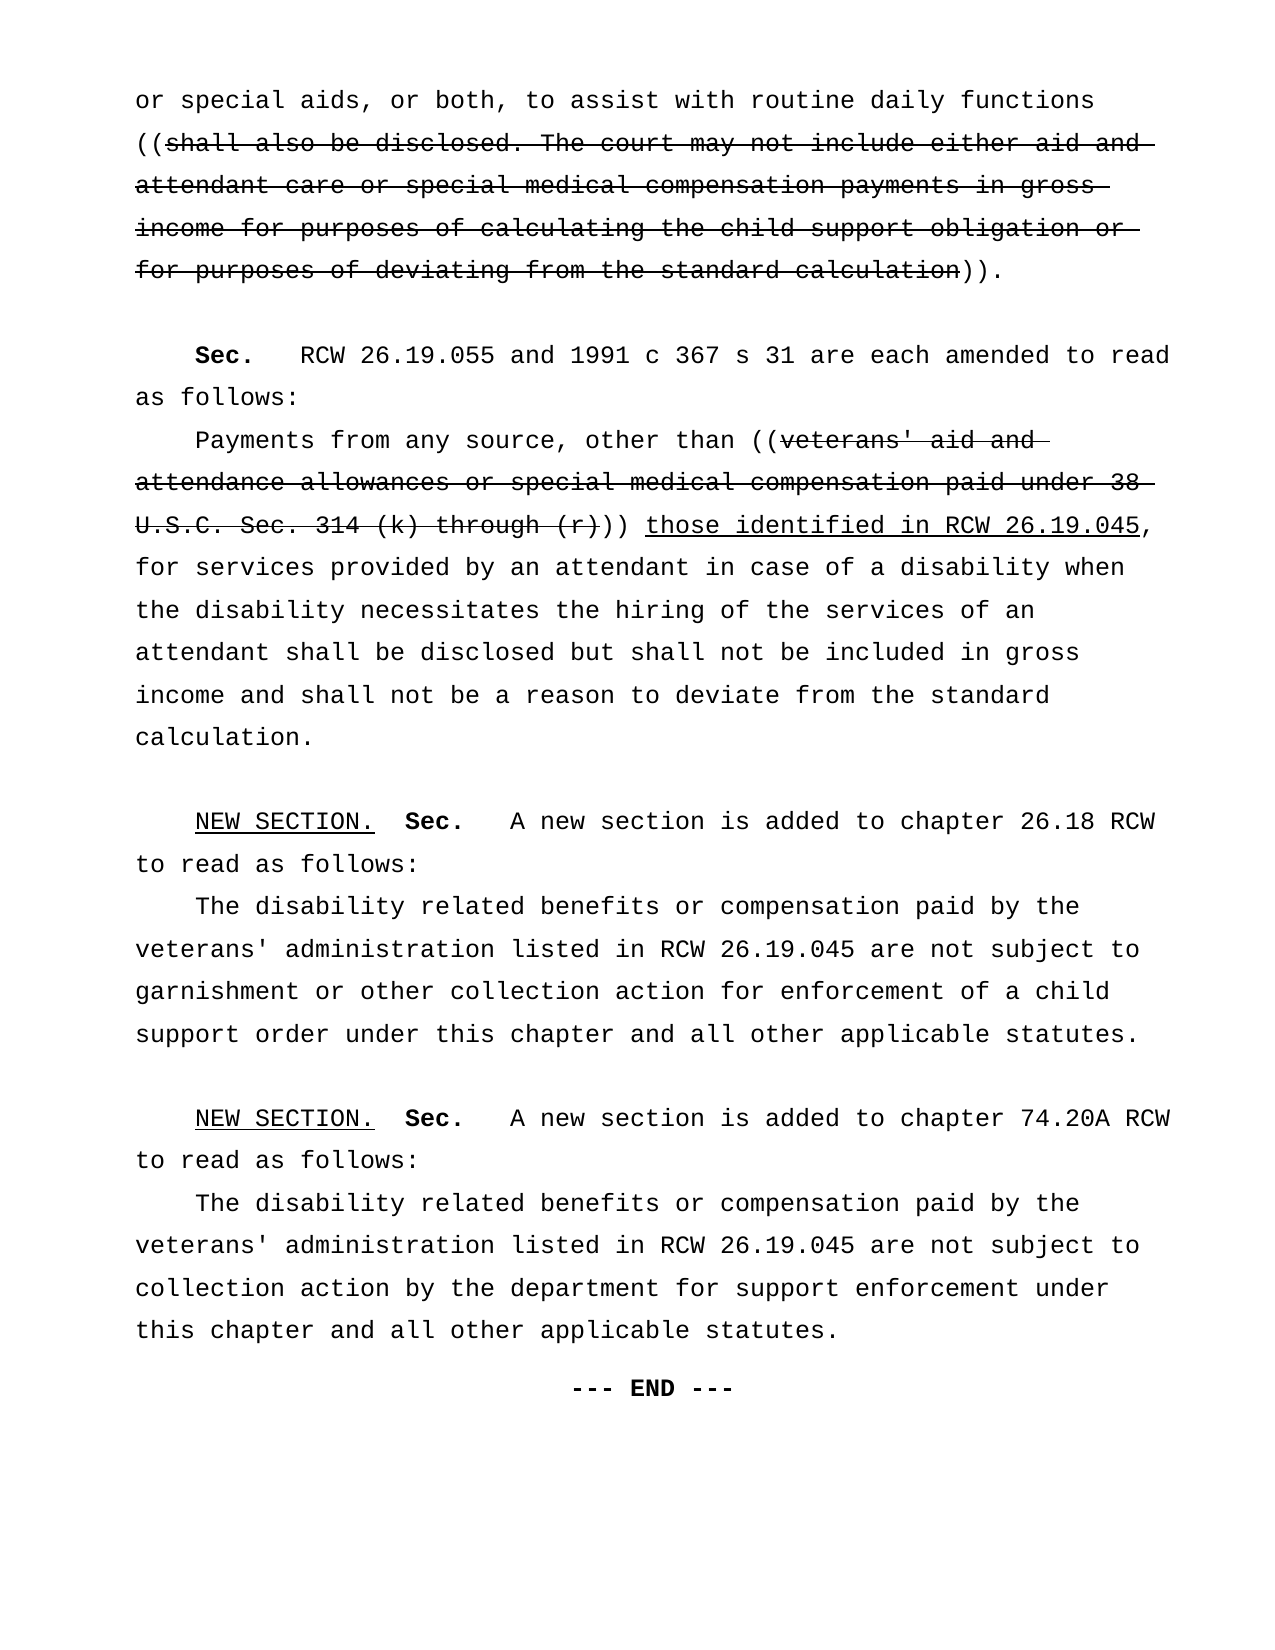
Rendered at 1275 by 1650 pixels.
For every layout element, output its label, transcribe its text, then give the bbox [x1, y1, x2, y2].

text NEW SECTION. Sec. A new section is added to chapter 74.20A RCW to read as follows: [135, 1092, 1170, 1177]
text The disability related benefits or compensation paid by the veterans' administration listed in RCW 26.19.045 are not subject to garnishment or other collection action for enforcement of a child support order under this chapter and all other applicable statutes. [135, 881, 1170, 1051]
text NEW SECTION. Sec. A new section is added to chapter 26.18 RCW to read as follows: [135, 796, 1170, 881]
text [135, 75, 1170, 287]
text --- END --- [135, 1376, 1170, 1404]
text Sec. RCW 26.19.055 and 1991 c 367 s 31 are each amended to read as follows: [135, 329, 1170, 414]
text Payments from any source, other than ((veterans' aid and attendance allowances or special medical compensation paid under 38 U.S.C. Sec. 314 (k) through (r))) those identified in RCW 26.19.045, for services provided by an attendant in case of a disability when the disability necessitates the hiring of the services of an attendant shall be disclosed but shall not be included in gross income and shall not be a reason to deviate from the standard calculation. [135, 414, 1170, 754]
text The disability related benefits or compensation paid by the veterans' administration listed in RCW 26.19.045 are not subject to collection action by the department for support enforcement under this chapter and all other applicable statutes. [135, 1177, 1170, 1347]
